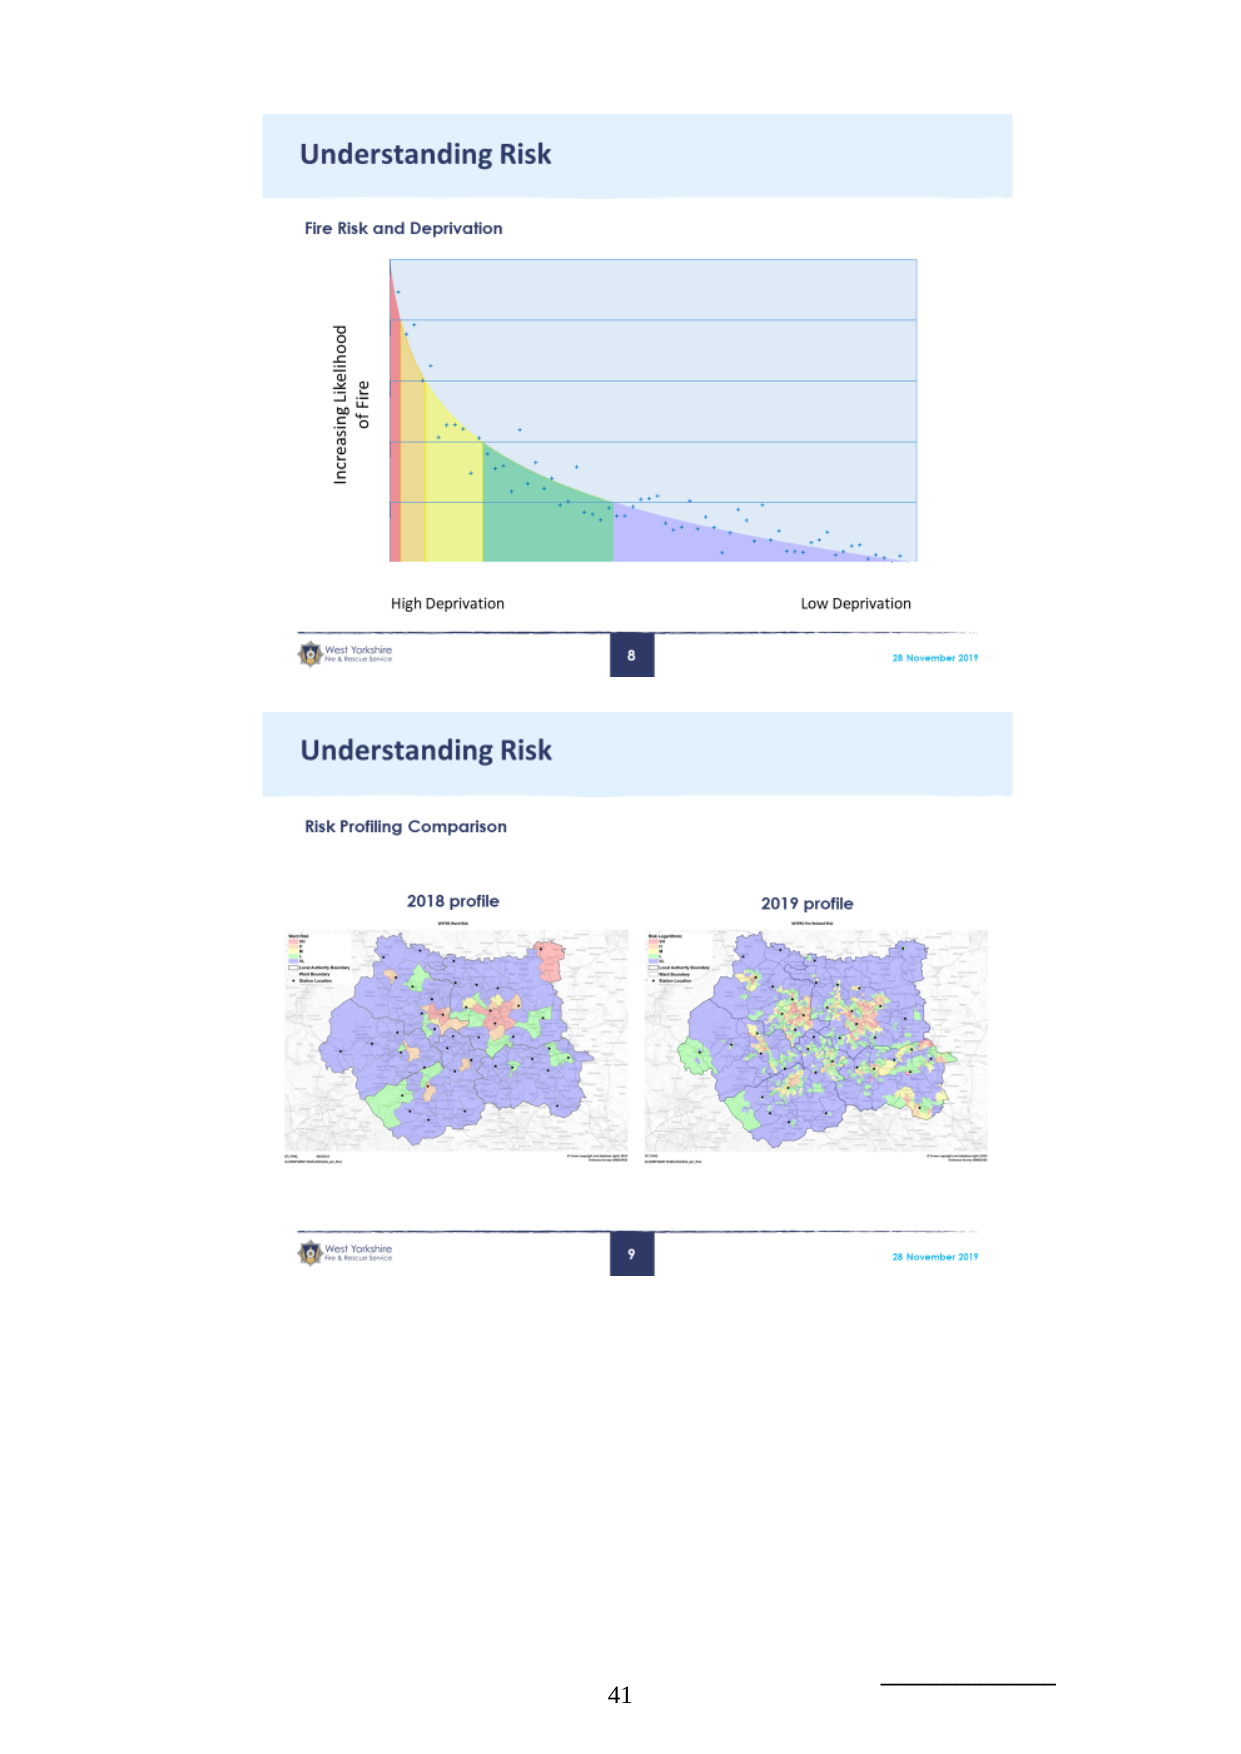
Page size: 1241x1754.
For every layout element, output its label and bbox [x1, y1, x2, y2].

picture [262, 114, 1013, 677]
picture [262, 712, 1013, 1276]
